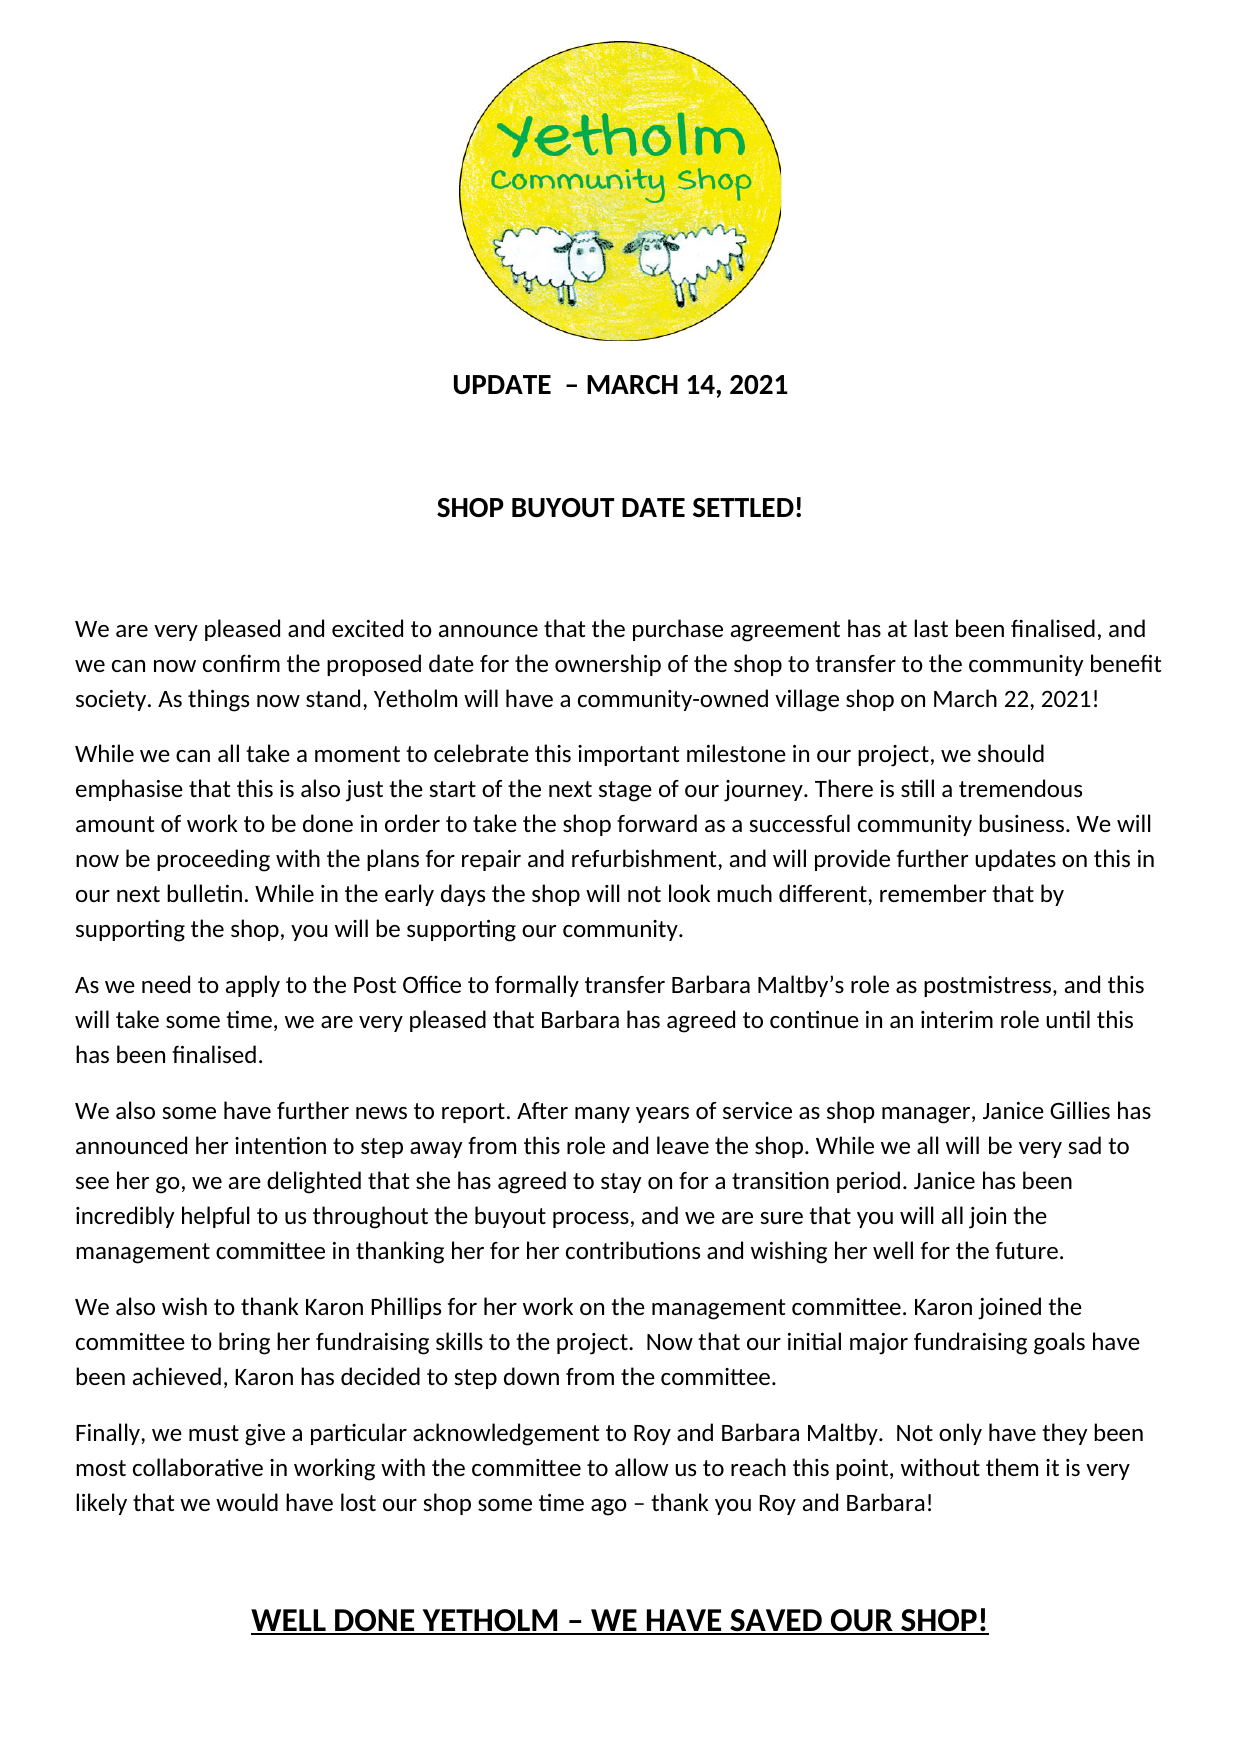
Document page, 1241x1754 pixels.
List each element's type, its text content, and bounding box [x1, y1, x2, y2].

text We also wish to thank Karon Phillips for her work on the management committee. Karon joined the committee to bring her fundraising skills to the project. Now that our initial major fundraising goals have been achieved, Karon has decided to step down from the committee. [75, 1291, 1165, 1392]
text As we need to apply to the Post Office to formally transfer Barbara Maltby’s role as postmistress, and this will take some time, we are very pleased that Barbara has agreed to continue in an interim role until this has been finalised. [75, 969, 1165, 1070]
text SHOP BUYOUT DATE SETTLED! [75, 489, 1165, 525]
text While we can all take a moment to celebrate this important milestone in our project, we should emphasise that this is also just the start of the next stage of our journey. There is still a tremendous amount of work to be done in order to take the shop forward as a successful community business. We will now be proceeding with the plans for repair and refurbishment, and will provide further updates on this in our next bulletin. While in the early days the shop will not look much different, remember that by supporting the shop, you will be supporting our community. [75, 739, 1165, 944]
text WELL DONE YETHOLM – WE HAVE SAVED OUR SHOP! [75, 1599, 1165, 1639]
text We also some have further news to report. After many years of service as shop manager, Janice Gillies has announced her intention to step away from this role and leave the shop. While we all will be very sad to see her go, we are delighted that she has agreed to stay on for a transition period. Janice has been incredibly helpful to us throughout the buyout process, and we are sure that you will all join the management committee in thanking her for her contributions and wishing her well for the future. [75, 1095, 1165, 1266]
text UPDATE – MARCH 14, 2021 [75, 366, 1165, 401]
picture [459, 41, 782, 341]
text We are very pleased and excited to announce that the purchase agreement has at last been finalised, and we can now confirm the proposed date for the ownership of the shop to transfer to the community benefit society. As things now stand, Yetholm will have a community-owned village shop on March 22, 2021! [75, 613, 1165, 713]
text Finally, we must give a particular acknowledgement to Roy and Barbara Maltby. Not only have they been most collaborative in working with the committee to allow us to reach this point, without them it is very likely that we would have lost our shop some time ago – thank you Roy and Barbara! [75, 1417, 1165, 1517]
